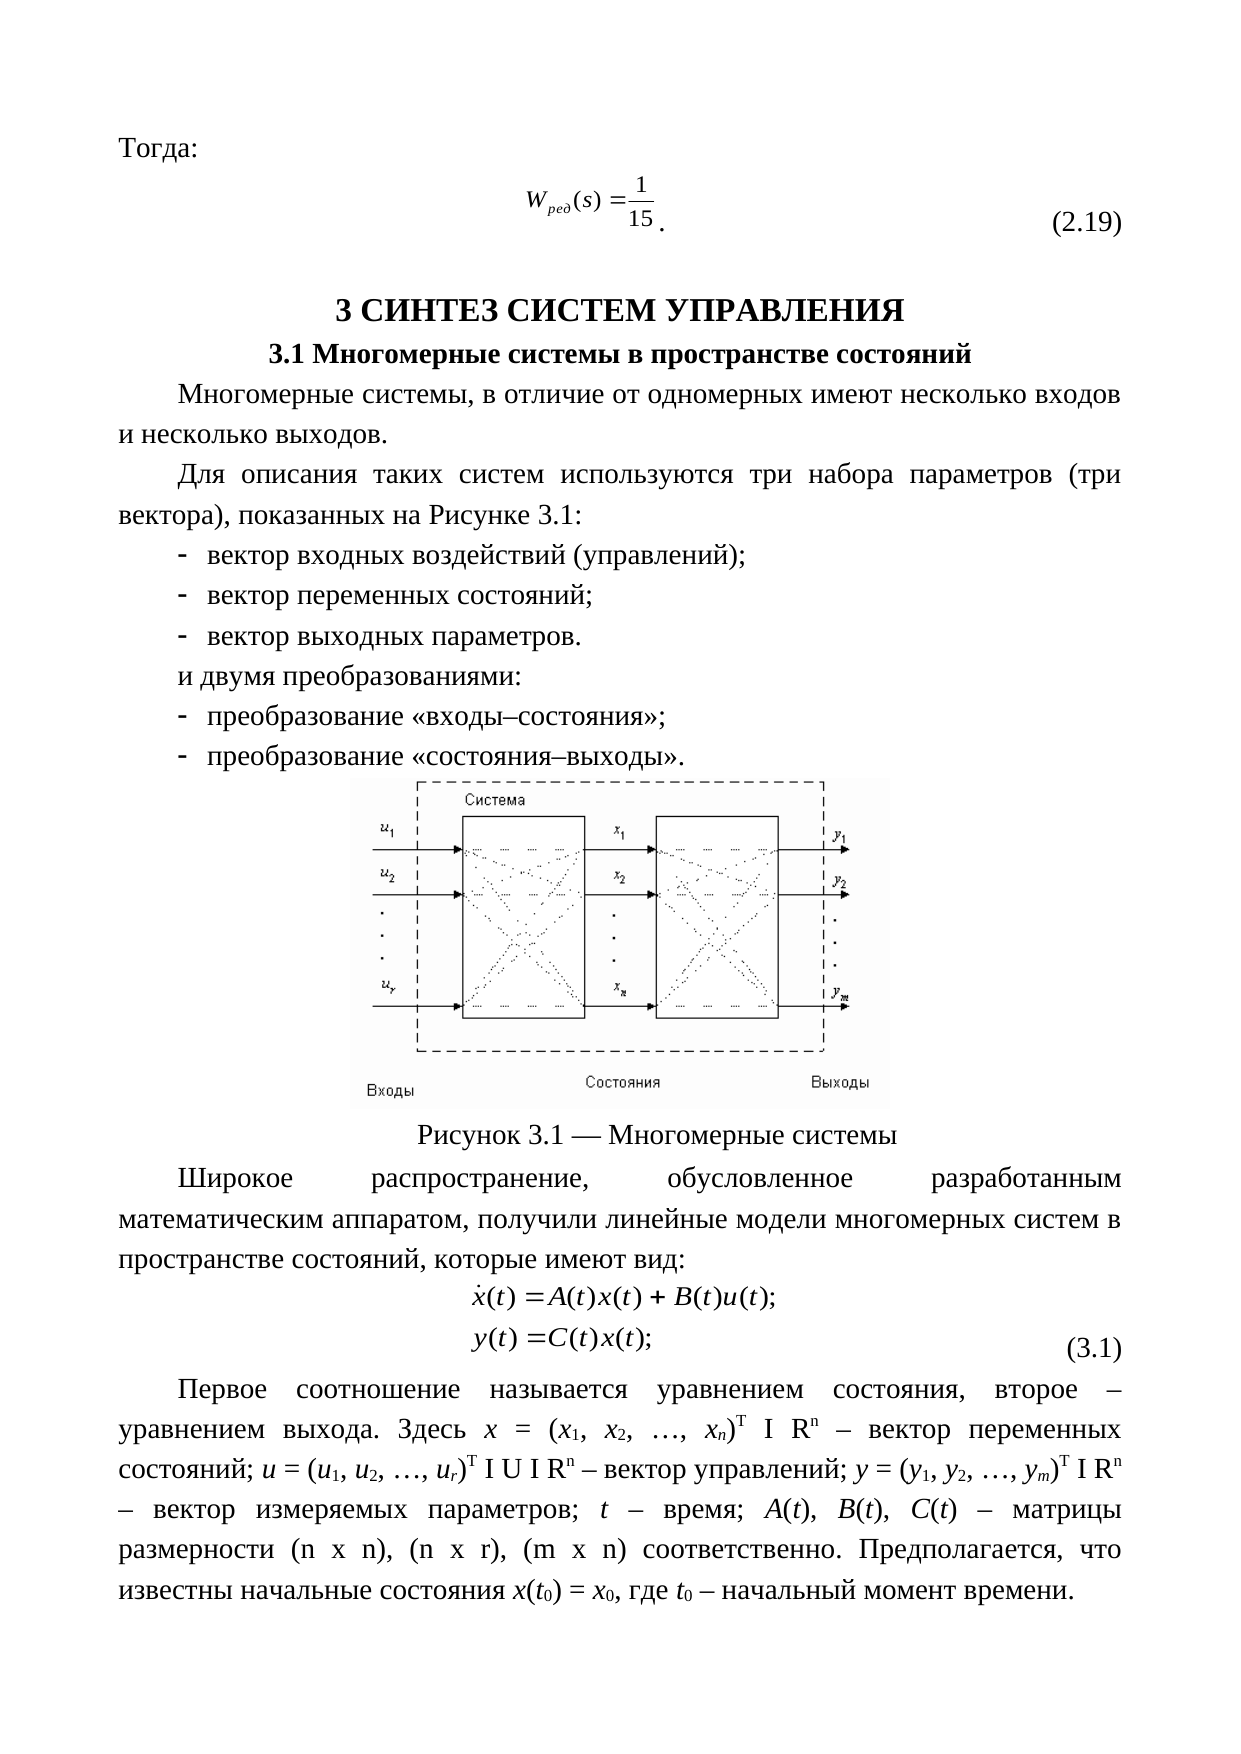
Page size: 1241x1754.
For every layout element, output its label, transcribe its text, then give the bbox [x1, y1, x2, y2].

text Широкое распространение, обусловленное разработанным математическим аппаратом, получили линейные модели многомерных систем в пространстве состояний, которые имеют вид: [118, 1161, 1122, 1274]
text и двумя преобразованиями: [118, 658, 1122, 691]
text (3.1) [118, 1281, 1122, 1364]
text Первое соотношение называется уравнением состояния, второе – уравнением выхода. Здесь x = (x1, x2, …, xn)T I Rn – вектор переменных состояний; u = (u1, u2, …, ur)T I U I Rn – вектор управлений; y = (y1, y2, …, ym)T I Rn – вектор измеряемых параметров; t – время; A(t), B(t), C(t) – матрицы размерности (n x n), (n x r), (m x n) соответственно. Предполагается, что известны начальные состояния x(t0) = x0, где t0 – начальный момент времени. [118, 1371, 1122, 1605]
text . (2.19) [118, 170, 1122, 237]
text Для описания таких систем используются три набора параметров (три вектора), показанных на Рисунке 3.1: [118, 457, 1122, 530]
list преобразование «состояния–выходы». [118, 738, 1122, 772]
list вектор выходных параметров. [118, 618, 1122, 651]
text Многомерные системы, в отличие от одномерных имеют несколько входов и несколько выходов. [118, 376, 1122, 450]
list преобразование «входы–состояния»; [118, 698, 1122, 732]
list вектор входных воздействий (управлений); [118, 537, 1122, 571]
text Тогда: [118, 130, 1122, 163]
picture [350, 778, 890, 1109]
text 3.1 Многомерные системы в пространстве состояний [118, 336, 1122, 369]
list вектор переменных состояний; [118, 577, 1122, 611]
text Рисунок 3.1 — Многомерные системы [118, 1117, 1122, 1151]
text 3 Синтез систем управления [118, 290, 1122, 328]
